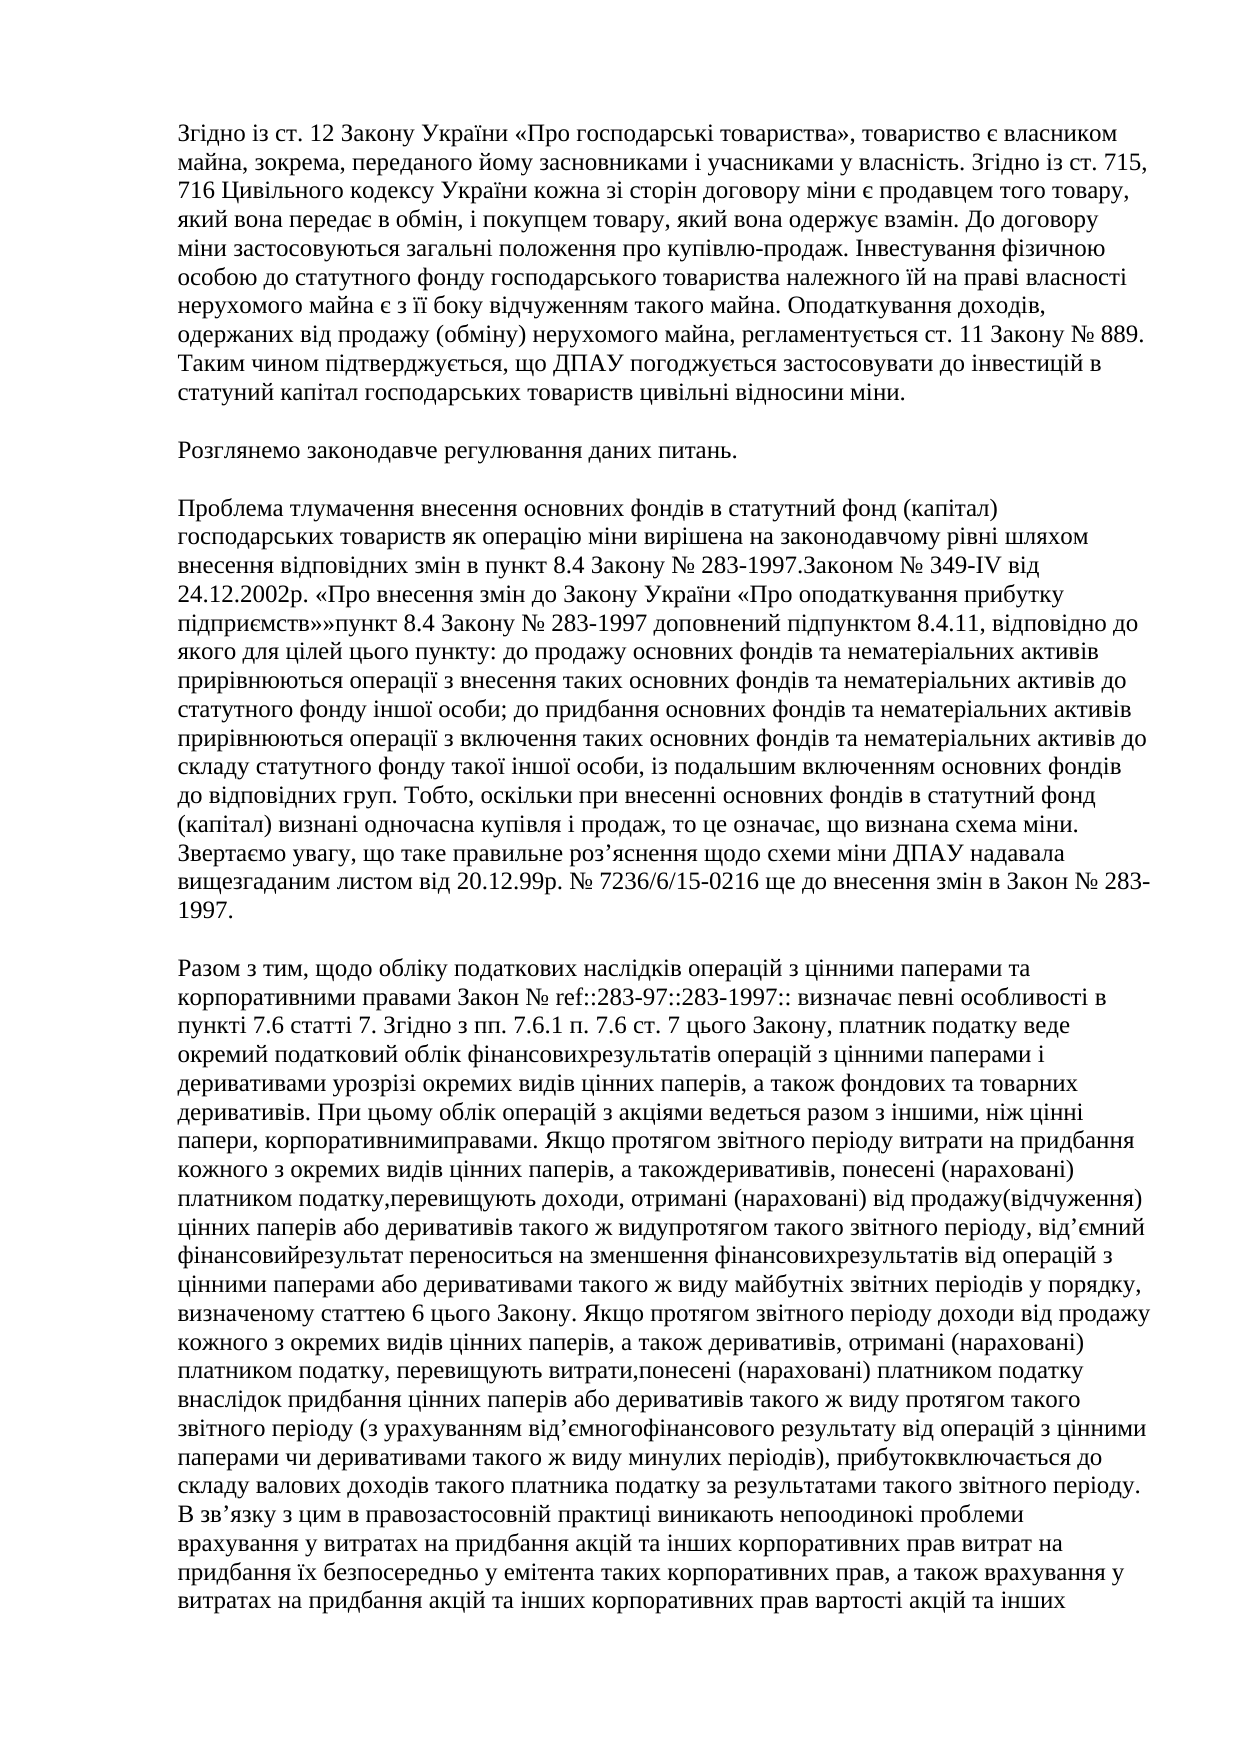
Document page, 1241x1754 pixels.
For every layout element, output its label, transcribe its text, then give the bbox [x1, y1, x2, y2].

text Згідно із ст. 12 Закону України «Про господарські товариства», товариство є власником майна, зокрема, переданого йому засновниками і учасниками у власність. Згідно із ст. 715, 716 Цивільного кодексу України кожна зі сторін договору міни є продавцем того товару, який вона передає в обмін, і покупцем товару, який вона одержує взамін. До договору міни застосовуються загальні положення про купівлю-продаж. Iнвестування фізичною особою до статутного фонду господарського товариства належного їй на праві власності нерухомого майна є з її боку відчуженням такого майна. Оподаткування доходів, одержаних від продажу (обміну) нерухомого майна, регламентується ст. 11 Закону № 889. Таким чином підтверджується, що ДПАУ погоджується застосовувати до інвестицій в статуний капітал господарських товариств цивільні відносини міни. [177, 118, 1152, 406]
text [177, 953, 1152, 1614]
text Розглянемо законодавче регулювання даних питань. [177, 435, 1152, 463]
text Проблема тлумачення внесення основних фондів в статутний фонд (капітал) господарських товариств як операцію міни вирішена на законодавчому рівні шляхом внесення відповідних змін в пункт 8.4 Закону № 283-1997.Законом № 349-IV від 24.12.2002р. «Про внесення змін до Закону України «Про оподаткування прибутку підприємств»»пункт 8.4 Закону № 283-1997 доповнений підпунктом 8.4.11, відповідно до якого для цілей цього пункту: до продажу основних фондів та нематеріальних активів прирівнюються операції з внесення таких основних фондів та нематеріальних активів до статутного фонду іншої особи; до придбання основних фондів та нематеріальних активів прирівнюються операції з включення таких основних фондів та нематеріальних активів до складу статутного фонду такої іншої особи, із подальшим включенням основних фондів до відповідних груп. Тобто, оскільки при внесенні основних фондів в статутний фонд (капітал) визнані одночасна купівля і продаж, то це означає, що визнана схема міни. Звертаємо увагу, що таке правильне роз’яснення щодо схеми міни ДПАУ надавала вищезгаданим листом від 20.12.99р. № 7236/6/15-0216 ще до внесення змін в Закон № 283-1997. [177, 493, 1152, 924]
